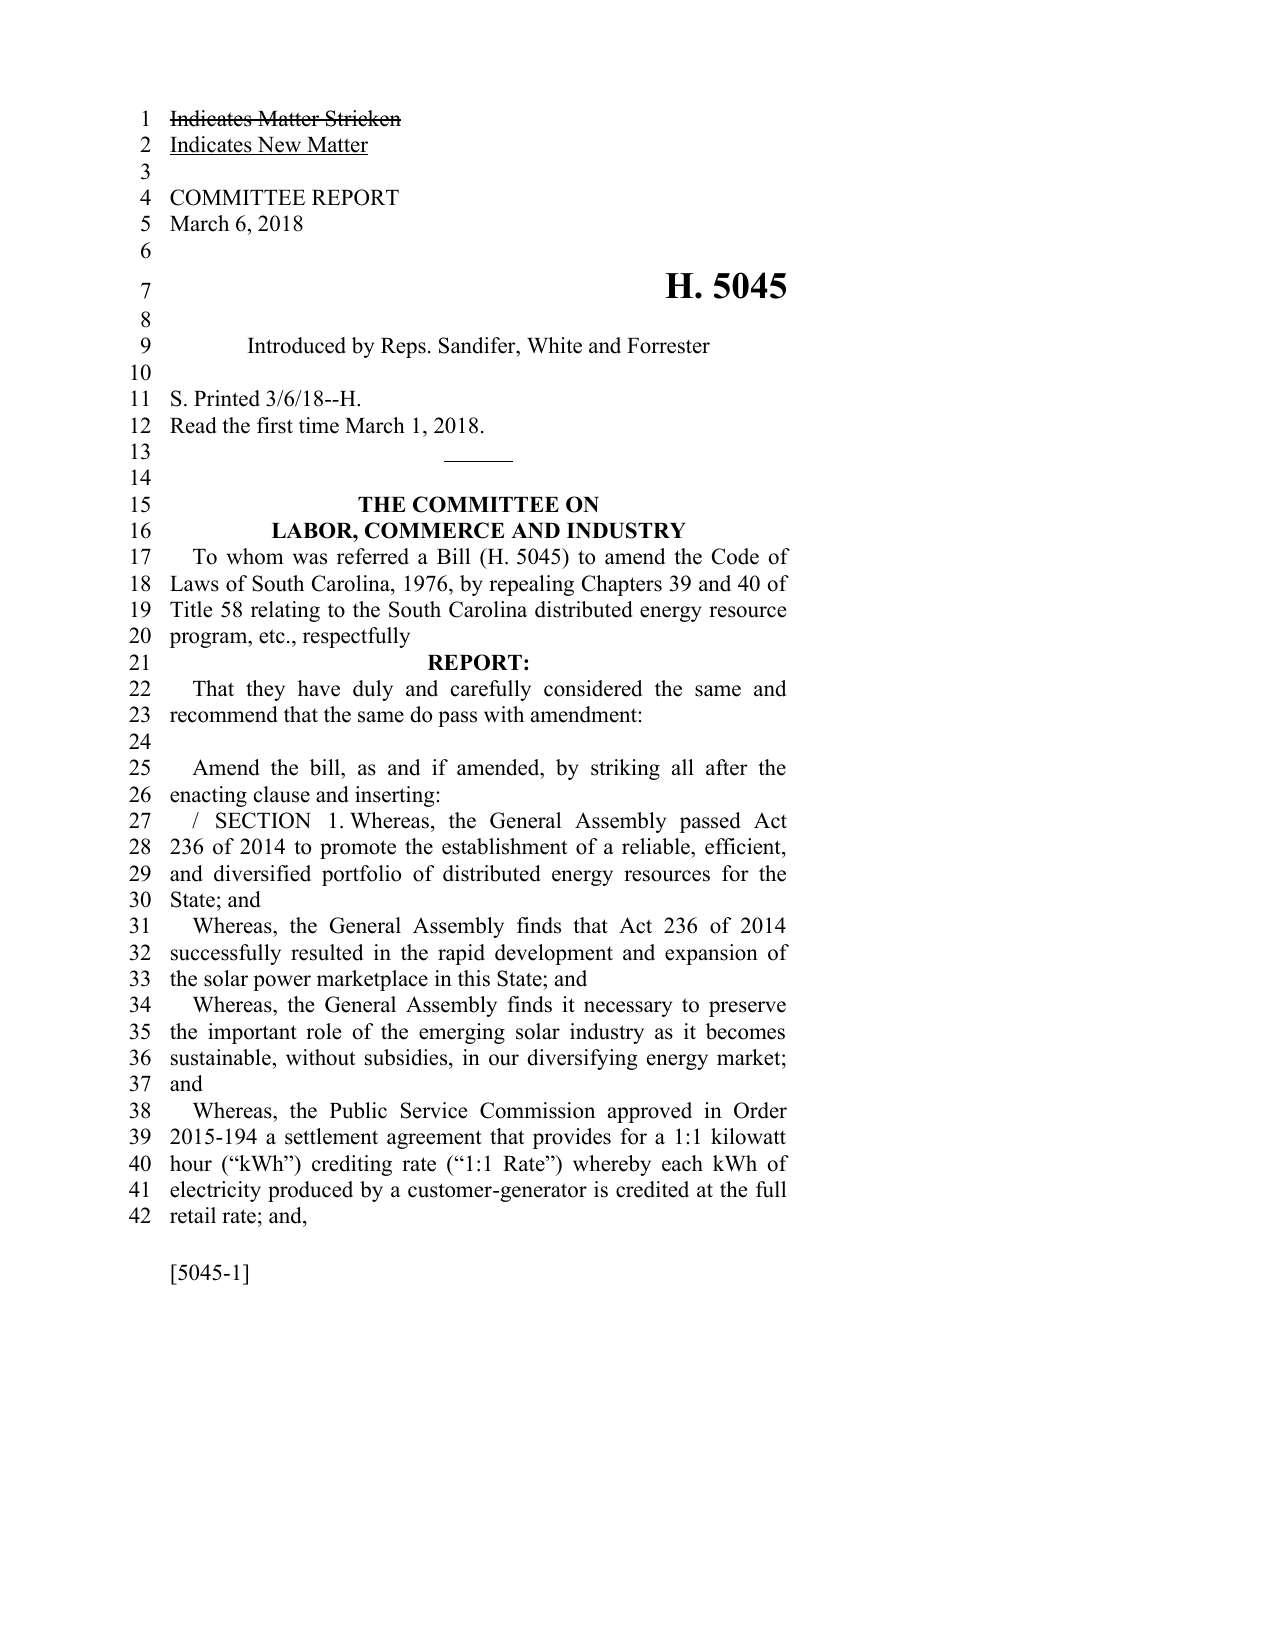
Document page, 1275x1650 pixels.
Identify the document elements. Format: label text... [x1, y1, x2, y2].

text S. Printed 3/6/18--H. [169, 385, 787, 412]
text Whereas, the Public Service Commission approved in Order 2015-194 a settlement agreement that provides for a 1:1 kilowatt hour (“kWh”) crediting rate (“1:1 Rate”) whereby each kWh of electricity produced by a customer-generator is credited at the full retail rate; and, [169, 1097, 787, 1229]
text Whereas, the General Assembly finds it necessary to preserve the important role of the emerging solar industry as it becomes sustainable, without subsidies, in our diversifying energy market; and [169, 991, 787, 1097]
text Introduced by Reps. Sandifer, White and Forrester [169, 333, 787, 359]
text Indicates New Matter [169, 131, 787, 158]
text REPORT: [169, 649, 787, 675]
text Read the first time March 1, 2018. [169, 412, 787, 438]
text Whereas, the General Assembly finds that Act 236 of 2014 successfully resulted in the rapid development and expansion of the solar power marketplace in this State; and [169, 912, 787, 991]
text / SECTION 1. Whereas, the General Assembly passed Act 236 of 2014 to promote the establishment of a reliable, efficient, and diversified portfolio of distributed energy resources for the State; and [169, 807, 787, 912]
text COMMITTEE REPORT [169, 184, 787, 210]
text Amend the bill, as and if amended, by striking all after the enacting clause and inserting: [169, 754, 787, 807]
text To whom was referred a Bill (H. 5045) to amend the Code of Laws of South Carolina, 1976, by repealing Chapters 39 and 40 of Title 58 relating to the South Carolina distributed energy resource program, etc., respectfully [169, 543, 787, 649]
text LABOR, COMMERCE AND INDUSTRY [169, 517, 787, 543]
text Indicates Matter Stricken [169, 105, 787, 131]
text That they have duly and carefully considered the same and recommend that the same do pass with amendment: [169, 675, 787, 728]
text THE COMMITTEE ON [169, 491, 787, 517]
text March 6, 2018 [169, 210, 787, 237]
text H. 5045 [169, 263, 787, 306]
